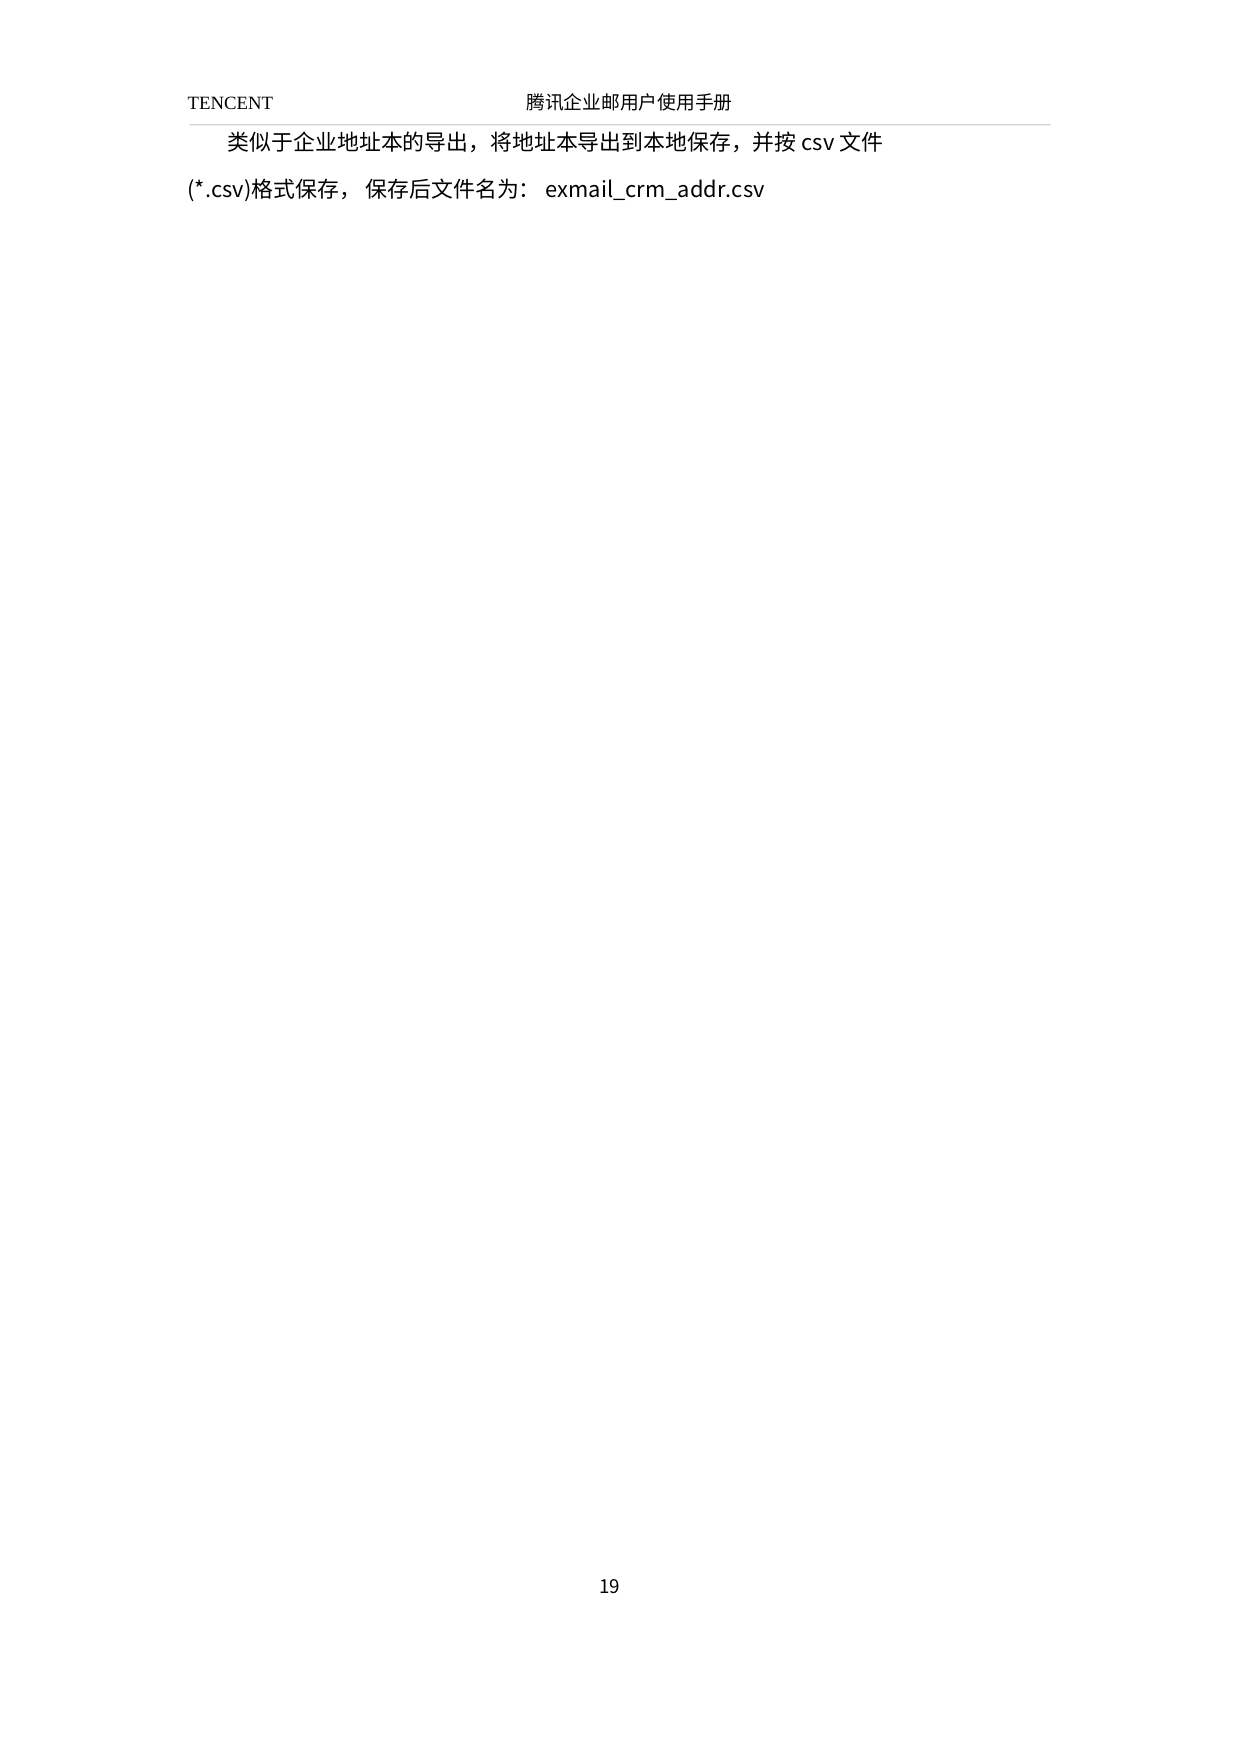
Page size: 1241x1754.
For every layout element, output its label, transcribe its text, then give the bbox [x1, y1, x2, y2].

text (*.csv)格式保存， 保存后文件名为： exmail_crm_addr.csv [187, 172, 1092, 204]
text 类似于企业地址本的导出，将地址本导出到本地保存，并按 csv 文件 [228, 125, 1092, 157]
